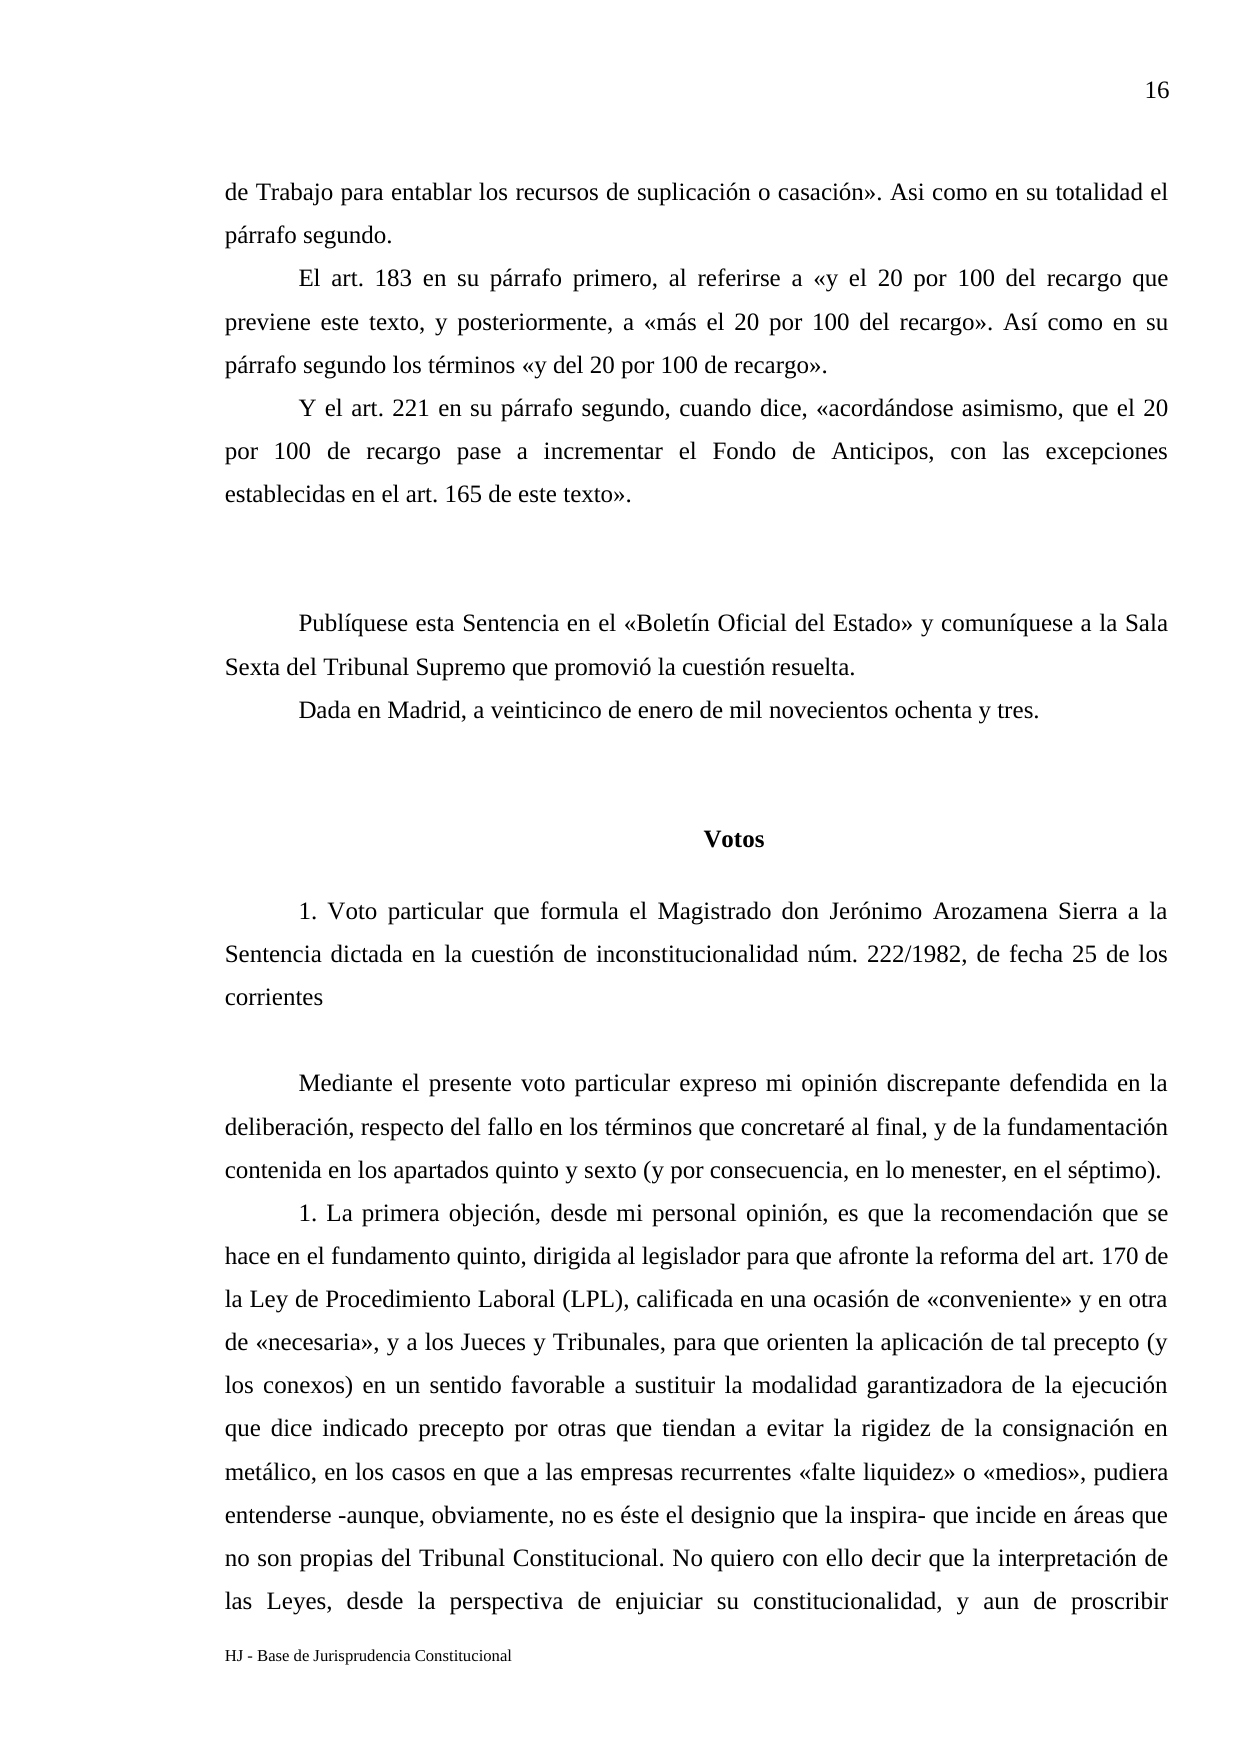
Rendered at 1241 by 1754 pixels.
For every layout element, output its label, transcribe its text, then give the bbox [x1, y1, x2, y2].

subtitle Votos [224, 824, 1169, 853]
text Dada en Madrid, a veinticinco de enero de mil novecientos ochenta y tres. [224, 695, 1169, 723]
text Y el art. 221 en su párrafo segundo, cuando dice, «acordándose asimismo, que el 20 por 100 de recargo pase a incrementar el Fondo de Anticipos, con las excepciones establecidas en el art. 165 de este texto». [224, 393, 1169, 508]
text 1. Voto particular que formula el Magistrado don Jerónimo Arozamena Sierra a la Sentencia dictada en la cuestión de inconstitucionalidad núm. 222/1982, de fecha 25 de los corrientes [224, 896, 1169, 1011]
text El art. 183 en su párrafo primero, al referirse a «y el 20 por 100 del recargo que previene este texto, y posteriormente, a «más el 20 por 100 del recargo». Así como en su párrafo segundo los términos «y del 20 por 100 de recargo». [224, 263, 1169, 378]
text Publíquese esta Sentencia en el «Boletín Oficial del Estado» y comuníquese a la Sala Sexta del Tribunal Supremo que promovió la cuestión resuelta. [224, 608, 1169, 680]
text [224, 177, 1169, 249]
text Mediante el presente voto particular expreso mi opinión discrepante defendida en la deliberación, respecto del fallo en los términos que concretaré al final, y de la fundamentación contenida en los apartados quinto y sexto (y por consecuencia, en lo menester, en el séptimo). [224, 1068, 1169, 1183]
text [224, 1198, 1169, 1615]
